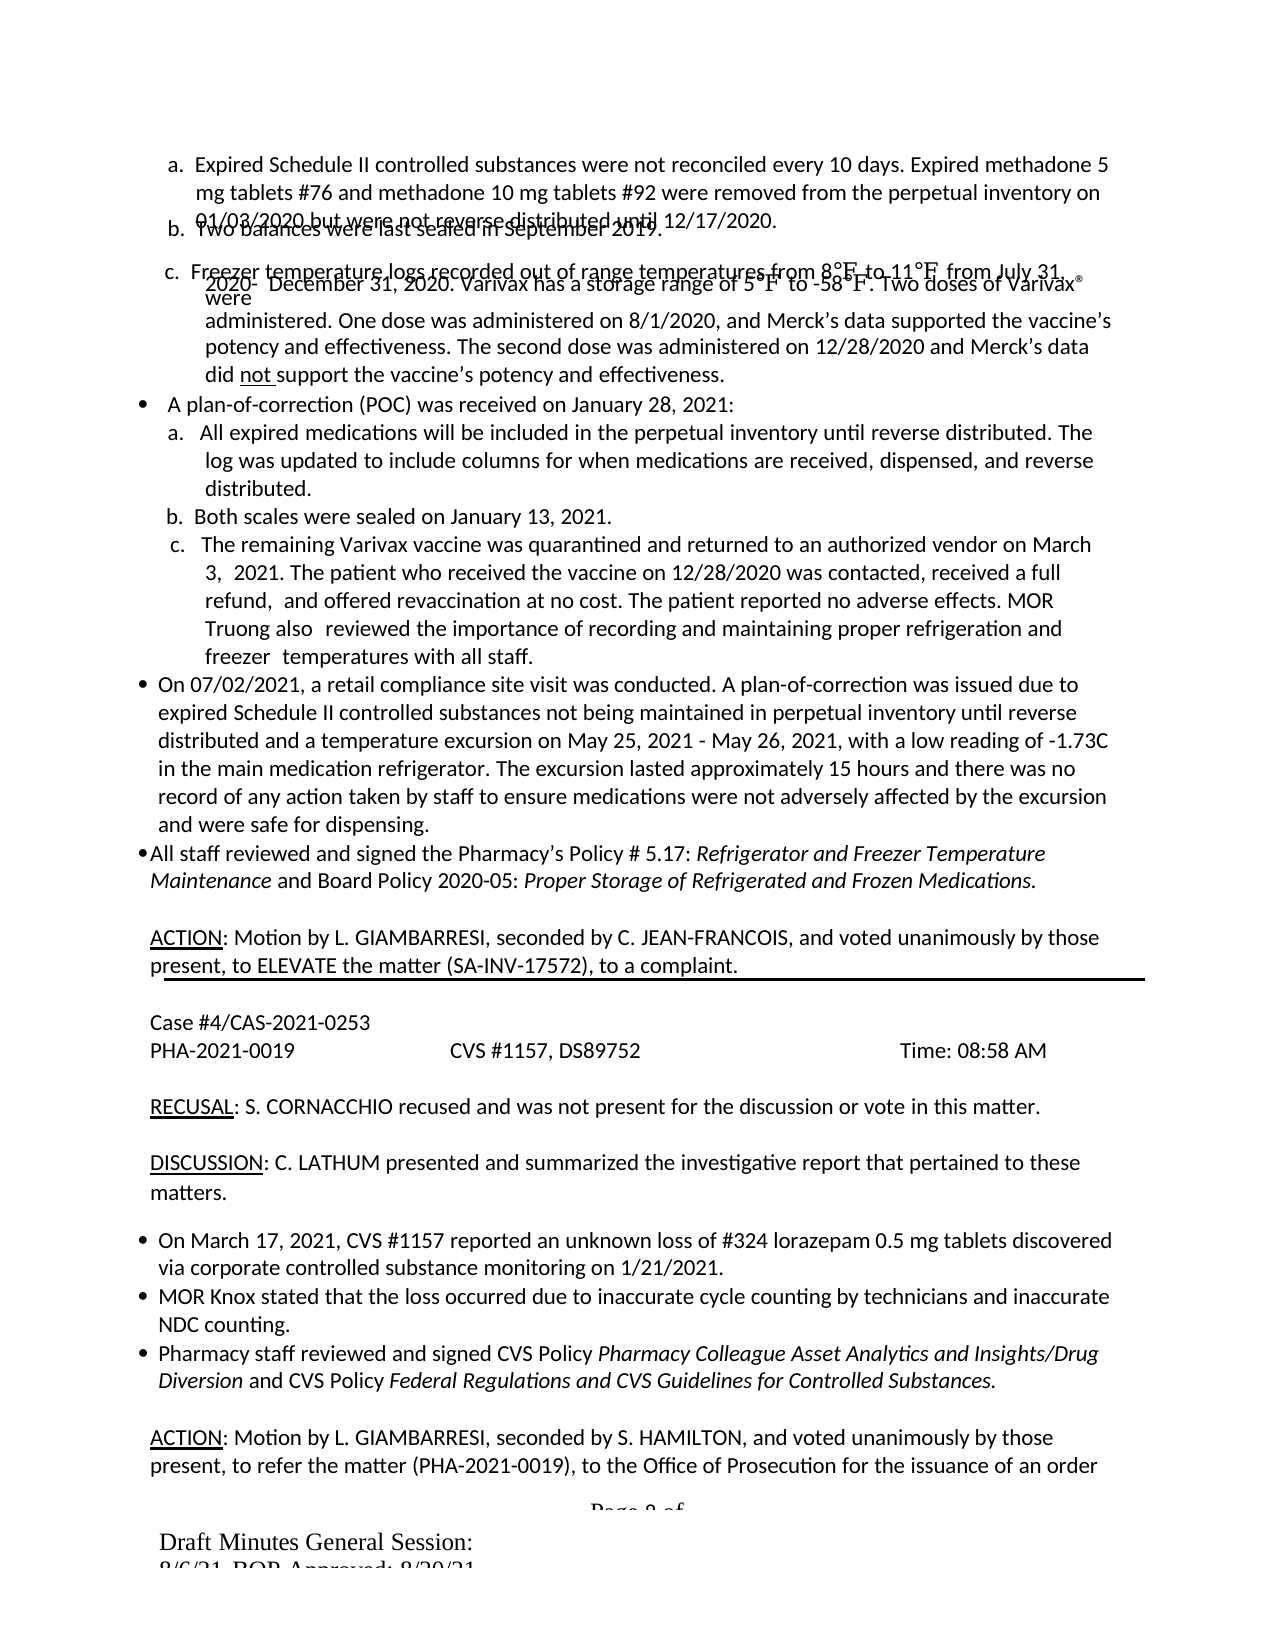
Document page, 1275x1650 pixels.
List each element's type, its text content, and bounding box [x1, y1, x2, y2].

text ACTION: Motion by L. GIAMBARRESI, seconded by S. HAMILTON, and voted unanimously by those present, to refer the matter (PHA-2021-0019), to the Office of Prosecution for the issuance of an order [150, 1423, 1114, 1479]
text ACTION: Motion by L. GIAMBARRESI, seconded by C. JEAN-FRANCOIS, and voted unanimously by those present, to ELEVATE the matter (SA-INV-17572), to a complaint. [150, 923, 1114, 979]
text Case #4/CAS-2021-0253 [150, 1008, 1142, 1036]
text PHA-2021-0019 CVS #1157, DS89752 Time: 08:58 AM [150, 1036, 1142, 1064]
list All expired medications will be included in the perpetual inventory until reverse distributed. The log was updated to include columns for when medications are received, dispensed, and reverse distributed. [167, 418, 1093, 502]
list MOR Knox stated that the loss occurred due to inaccurate cycle counting by technicians and inaccurate NDC counting. [139, 1282, 1114, 1338]
list On March 17, 2021, CVS #1157 reported an unknown loss of #324 lorazepam 0.5 mg tablets discovered via corporate controlled substance monitoring on 1/21/2021. [139, 1226, 1114, 1281]
list On 07/02/2021, a retail compliance site visit was conducted. A plan-of-correction was issued due to expired Schedule II controlled substances not being maintained in perpetual inventory until reverse distributed and a temperature excursion on May 25, 2021 - May 26, 2021, with a low reading of -1.73C in the main medication refrigerator. The excursion lasted approximately 15 hours and there was no record of any action taken by staff to ensure medications were not adversely affected by the excursion and were safe for dispensing. [139, 670, 1114, 838]
list All staff reviewed and signed the Pharmacy’s Policy # 5.17: Refrigerator and Freezer Temperature Maintenance and Board Policy 2020-05: Proper Storage of Refrigerated and Frozen Medications. [139, 839, 1057, 894]
text potency and effectiveness. The second dose was administered on 12/28/2020 and Merck’s data did not support the vaccine’s potency and effectiveness. [205, 332, 1096, 388]
text RECUSAL: S. CORNACCHIO recused and was not present for the discussion or vote in this matter. [150, 1092, 1142, 1120]
text administered. One dose was administered on 8/1/2020, and Merck’s data supported the vaccine’s [205, 311, 1142, 332]
list Expired Schedule II controlled substances were not reconciled every 10 days. Expired methadone 5 mg tablets #76 and methadone 10 mg tablets #92 were removed from the perpetual inventory on 01/03/2020 but were not reverse distributed until 12/17/2020. [167, 150, 1114, 234]
list Pharmacy staff reviewed and signed CVS Policy Pharmacy Colleague Asset Analytics and Insights/Drug Diversion and CVS Policy Federal Regulations and CVS Guidelines for Controlled Substances. [139, 1339, 1106, 1394]
list A plan-of-correction (POC) was received on January 28, 2021: [139, 389, 1142, 418]
list Freezer temperature logs recorded out of range temperatures from 8℉ to 11℉ from July 31, 2020- December 31, 2020. Varivax has a storage range of 5℉ to -58℉. Two doses of Varivax® were [164, 268, 1114, 311]
list Both scales were sealed on January 13, 2021. [166, 502, 1142, 530]
text DISCUSSION: C. LATHUM presented and summarized the investigative report that pertained to these matters. [150, 1148, 1096, 1206]
list The remaining Varivax vaccine was quarantined and returned to an authorized vendor on March 3, 2021. The patient who received the vaccine on 12/28/2020 was contacted, received a full refund, and offered revaccination at no cost. The patient reported no adverse effects. MOR Truong also reviewed the importance of recording and maintaining proper refrigeration and freezer temperatures with all staff. [170, 530, 1114, 670]
